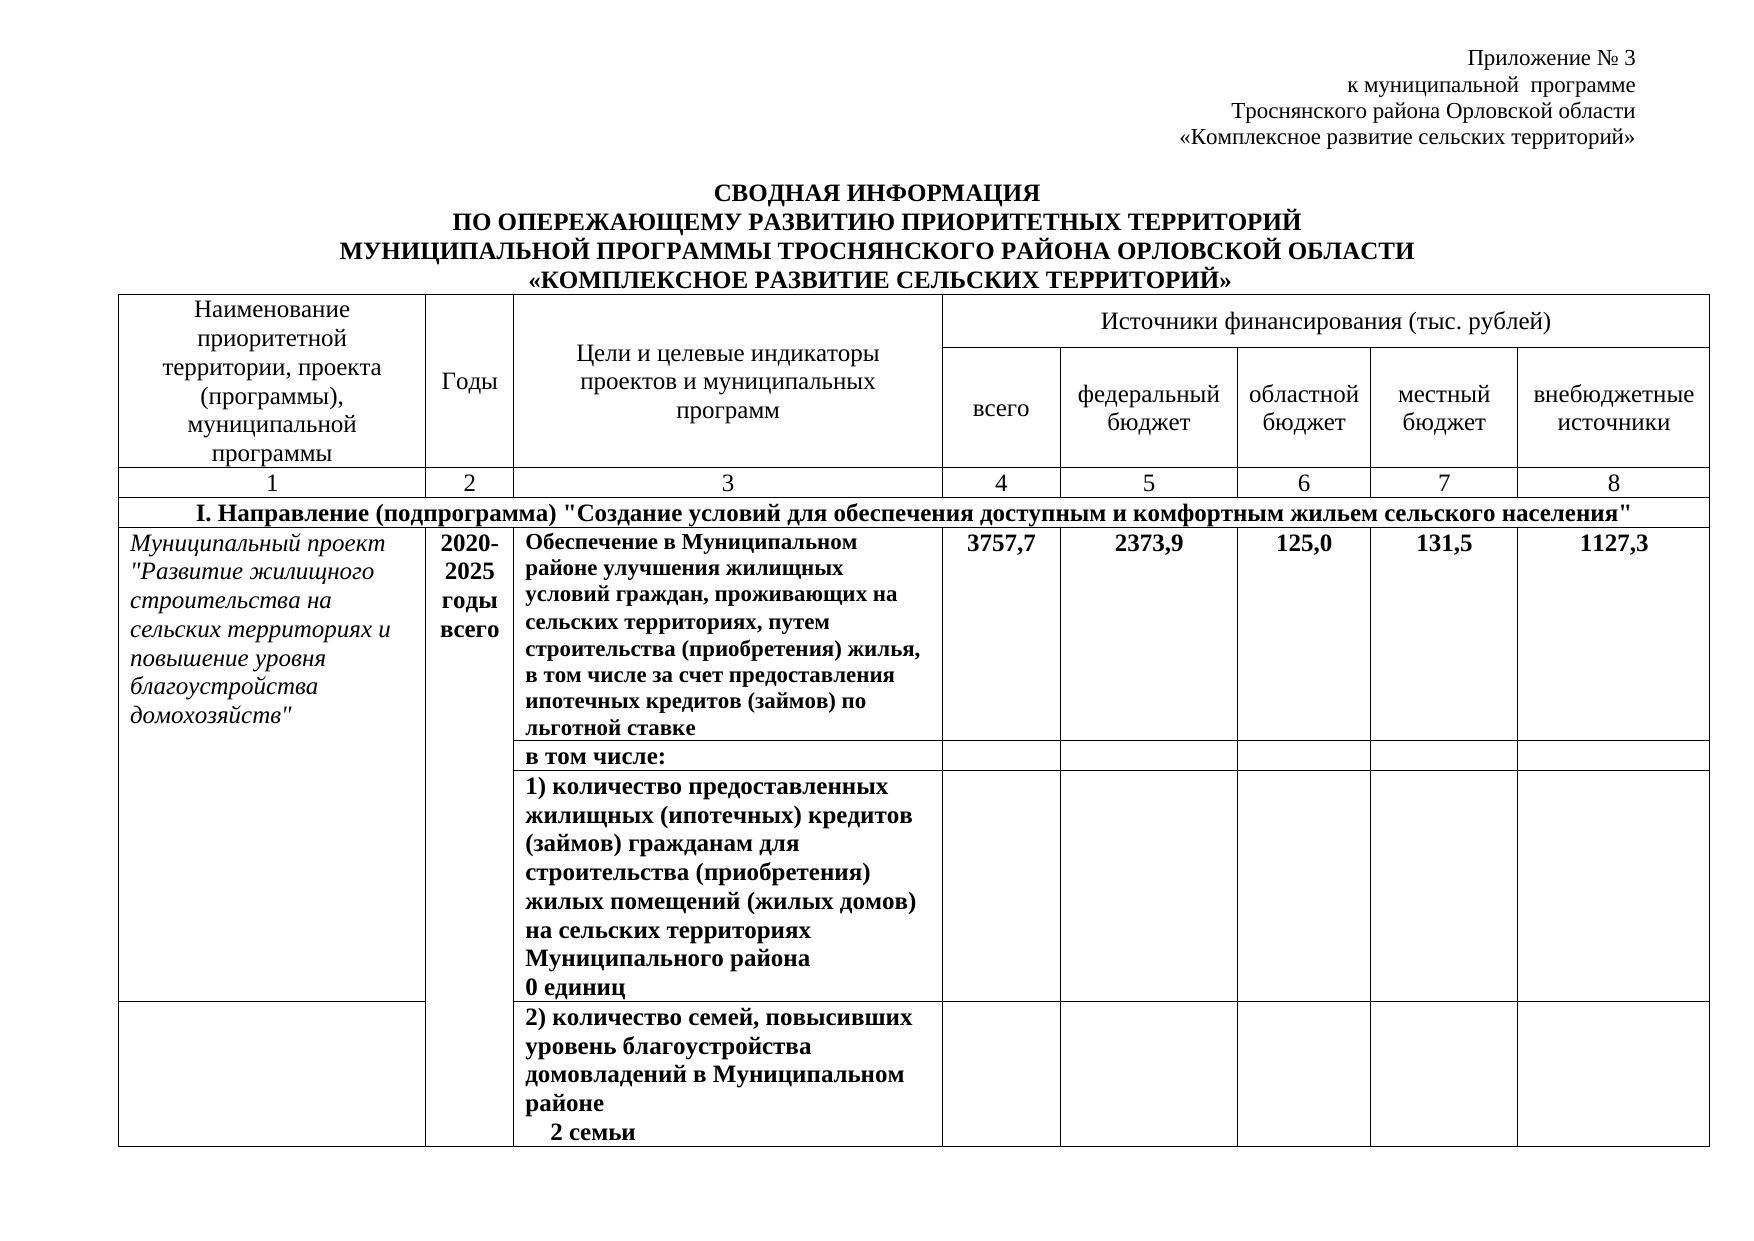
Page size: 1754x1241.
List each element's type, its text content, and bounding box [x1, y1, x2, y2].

table_cell 3 [514, 468, 942, 497]
table_cell 5 [1061, 468, 1237, 497]
table_cell местный бюджет [1371, 348, 1517, 467]
table_cell 7 [1371, 468, 1517, 497]
table_header Наименование приоритетной территории, проекта (программы), муниципальной программы [119, 295, 425, 467]
table_cell 2) количество семей, повысивших уровень благоустройства домовладений в Муниципальном районе 2 семьи [514, 1002, 942, 1146]
table_cell 6 [1238, 468, 1370, 497]
table_header Годы [426, 295, 513, 467]
table_cell [1238, 741, 1370, 770]
table_cell [119, 1002, 425, 1146]
table_cell [1238, 771, 1370, 1001]
table_cell 131,5 [1371, 528, 1517, 740]
table_header Источники финансирования (тыс. рублей) [943, 295, 1709, 347]
table_cell в том числе: [514, 741, 942, 770]
text Троснянского района Орловской области [118, 97, 1636, 123]
title «КОМПЛЕКСНОЕ РАЗВИТИЕ СЕЛЬСКИХ ТЕРРИТОРИЙ» [118, 265, 1636, 293]
table_cell 1127,3 [1518, 528, 1709, 740]
table_cell I. Направление (подпрограмма) "Создание условий для обеспечения доступным и комфортным жильем сельского населения" [119, 498, 1709, 527]
title МУНИЦИПАЛЬНОЙ ПРОГРАММЫ ТРОСНЯНСКОГО РАЙОНА ОРЛОВСКОЙ ОБЛАСТИ [118, 236, 1636, 265]
table_header Цели и целевые индикаторы проектов и муниципальных программ [514, 295, 942, 467]
title ПО ОПЕРЕЖАЮЩЕМУ РАЗВИТИЮ ПРИОРИТЕТНЫХ ТЕРРИТОРИЙ [118, 207, 1636, 236]
table_cell [1371, 1002, 1517, 1146]
text «Комплексное развитие сельских территорий» [118, 123, 1636, 150]
table_cell Муниципальный проект "Развитие жилищного строительства на сельских территориях и повышение уровня благоустройства домохозяйств" [119, 528, 425, 1001]
title СВОДНАЯ ИНФОРМАЦИЯ [118, 178, 1636, 207]
table_cell [1518, 771, 1709, 1001]
table_cell всего [943, 348, 1060, 467]
table_cell 2020-2025 годы всего [426, 528, 513, 1146]
table_cell [943, 771, 1060, 1001]
table_cell областной бюджет [1238, 348, 1370, 467]
table_cell 4 [943, 468, 1060, 497]
table_cell федеральный бюджет [1061, 348, 1237, 467]
table_cell [943, 741, 1060, 770]
table_cell [1238, 1002, 1370, 1146]
text к муниципальной программе [118, 71, 1636, 97]
table_cell [1518, 741, 1709, 770]
table_cell 125,0 [1238, 528, 1370, 740]
table_cell 2 [426, 468, 513, 497]
table_cell [943, 1002, 1060, 1146]
table_cell внебюджетные источники [1518, 348, 1709, 467]
table_cell [1371, 741, 1517, 770]
text Приложение № 3 [118, 44, 1636, 71]
table_cell [1371, 771, 1517, 1001]
table_cell [1061, 1002, 1237, 1146]
table_cell Обеспечение в Муниципальном районе улучшения жилищных условий граждан, проживающих на сельских территориях, путем строительства (приобретения) жилья, в том числе за счет предоставления ипотечных кредитов (займов) по льготной ставке [514, 528, 942, 740]
table_cell 2373,9 [1061, 528, 1237, 740]
table_cell [1518, 1002, 1709, 1146]
table_cell [1061, 741, 1237, 770]
table_cell 3757,7 [943, 528, 1060, 740]
table_cell 1) количество предоставленных жилищных (ипотечных) кредитов (займов) гражданам для строительства (приобретения) жилых помещений (жилых домов) на сельских территориях Муниципального района 0 единиц [514, 771, 942, 1001]
table_cell 1 [119, 468, 425, 497]
table_cell [1061, 771, 1237, 1001]
table_cell 8 [1518, 468, 1709, 497]
